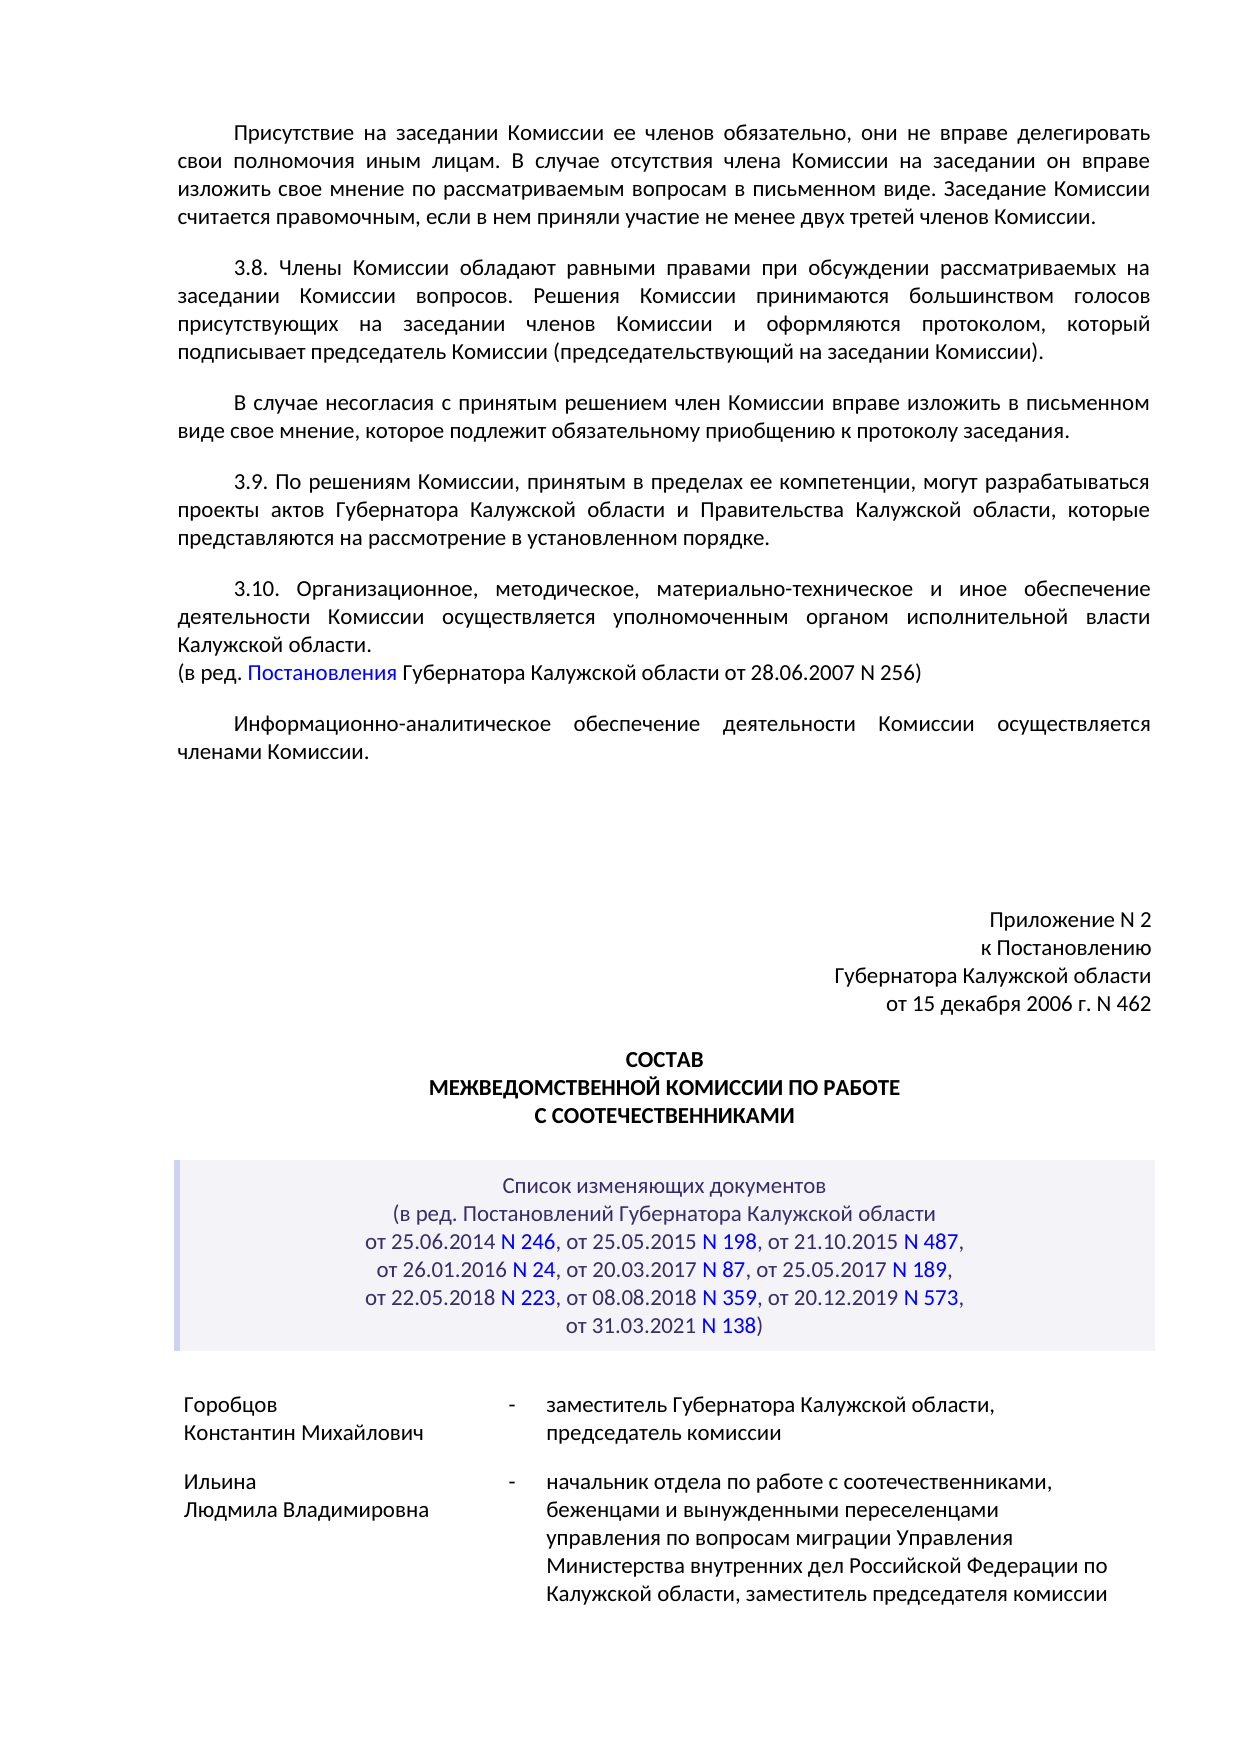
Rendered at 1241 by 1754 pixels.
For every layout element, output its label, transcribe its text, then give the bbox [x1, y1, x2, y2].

text 3.8. Члены Комиссии обладают равными правами при обсуждении рассматриваемых на заседании Комиссии вопросов. Решения Комиссии принимаются большинством голосов присутствующих на заседании членов Комиссии и оформляются протоколом, который подписывает председатель Комиссии (председательствующий на заседании Комиссии). [177, 253, 1152, 365]
title МЕЖВЕДОМСТВЕННОЙ КОМИССИИ ПО РАБОТЕ [177, 1073, 1152, 1101]
table_header Список изменяющих документов (в ред. Постановлений Губернатора Калужской области от 25.06.2014 N 246, от 25.05.2015 N 198, от 21.10.2015 N 487, от 26.01.2016 N 24, от 20.03.2017 N 87, от 25.05.2017 N 189, от 22.05.2018 N 223, от 08.08.2018 N 359, от 20.12.2019 N 573, от 31.03.2021 N 138) [180, 1160, 1149, 1351]
table_header заместитель Губернатора Калужской области, председатель комиссии [540, 1379, 1118, 1457]
text от 15 декабря 2006 г. N 462 [177, 989, 1152, 1017]
text (в ред. Постановления Губернатора Калужской области от 28.06.2007 N 256) [177, 658, 1152, 686]
title С СООТЕЧЕСТВЕННИКАМИ [177, 1101, 1152, 1129]
text В случае несогласия с принятым решением член Комиссии вправе изложить в письменном виде свое мнение, которое подлежит обязательному приобщению к протоколу заседания. [177, 388, 1152, 444]
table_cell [177, 1457, 502, 1618]
title СОСТАВ [177, 1045, 1152, 1073]
table_header Горобцов Константин Михайлович [177, 1379, 502, 1457]
text Информационно-аналитическое обеспечение деятельности Комиссии осуществляется членами Комиссии. [177, 709, 1152, 765]
text 3.10. Организационное, методическое, материально-техническое и иное обеспечение деятельности Комиссии осуществляется уполномоченным органом исполнительной власти Калужской области. [177, 574, 1152, 658]
text 3.9. По решениям Комиссии, принятым в пределах ее компетенции, могут разрабатываться проекты актов Губернатора Калужской области и Правительства Калужской области, которые представляются на рассмотрение в установленном порядке. [177, 467, 1152, 551]
table_header - [502, 1379, 539, 1457]
table_cell - [502, 1457, 539, 1618]
text Приложение N 2 [177, 905, 1152, 933]
text Губернатора Калужской области [177, 961, 1152, 989]
text Присутствие на заседании Комиссии ее членов обязательно, они не вправе делегировать свои полномочия иным лицам. В случае отсутствия члена Комиссии на заседании он вправе изложить свое мнение по рассматриваемым вопросам в письменном виде. Заседание Комиссии считается правомочным, если в нем приняли участие не менее двух третей членов Комиссии. [177, 118, 1152, 230]
text к Постановлению [177, 933, 1152, 961]
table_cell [540, 1457, 1118, 1618]
